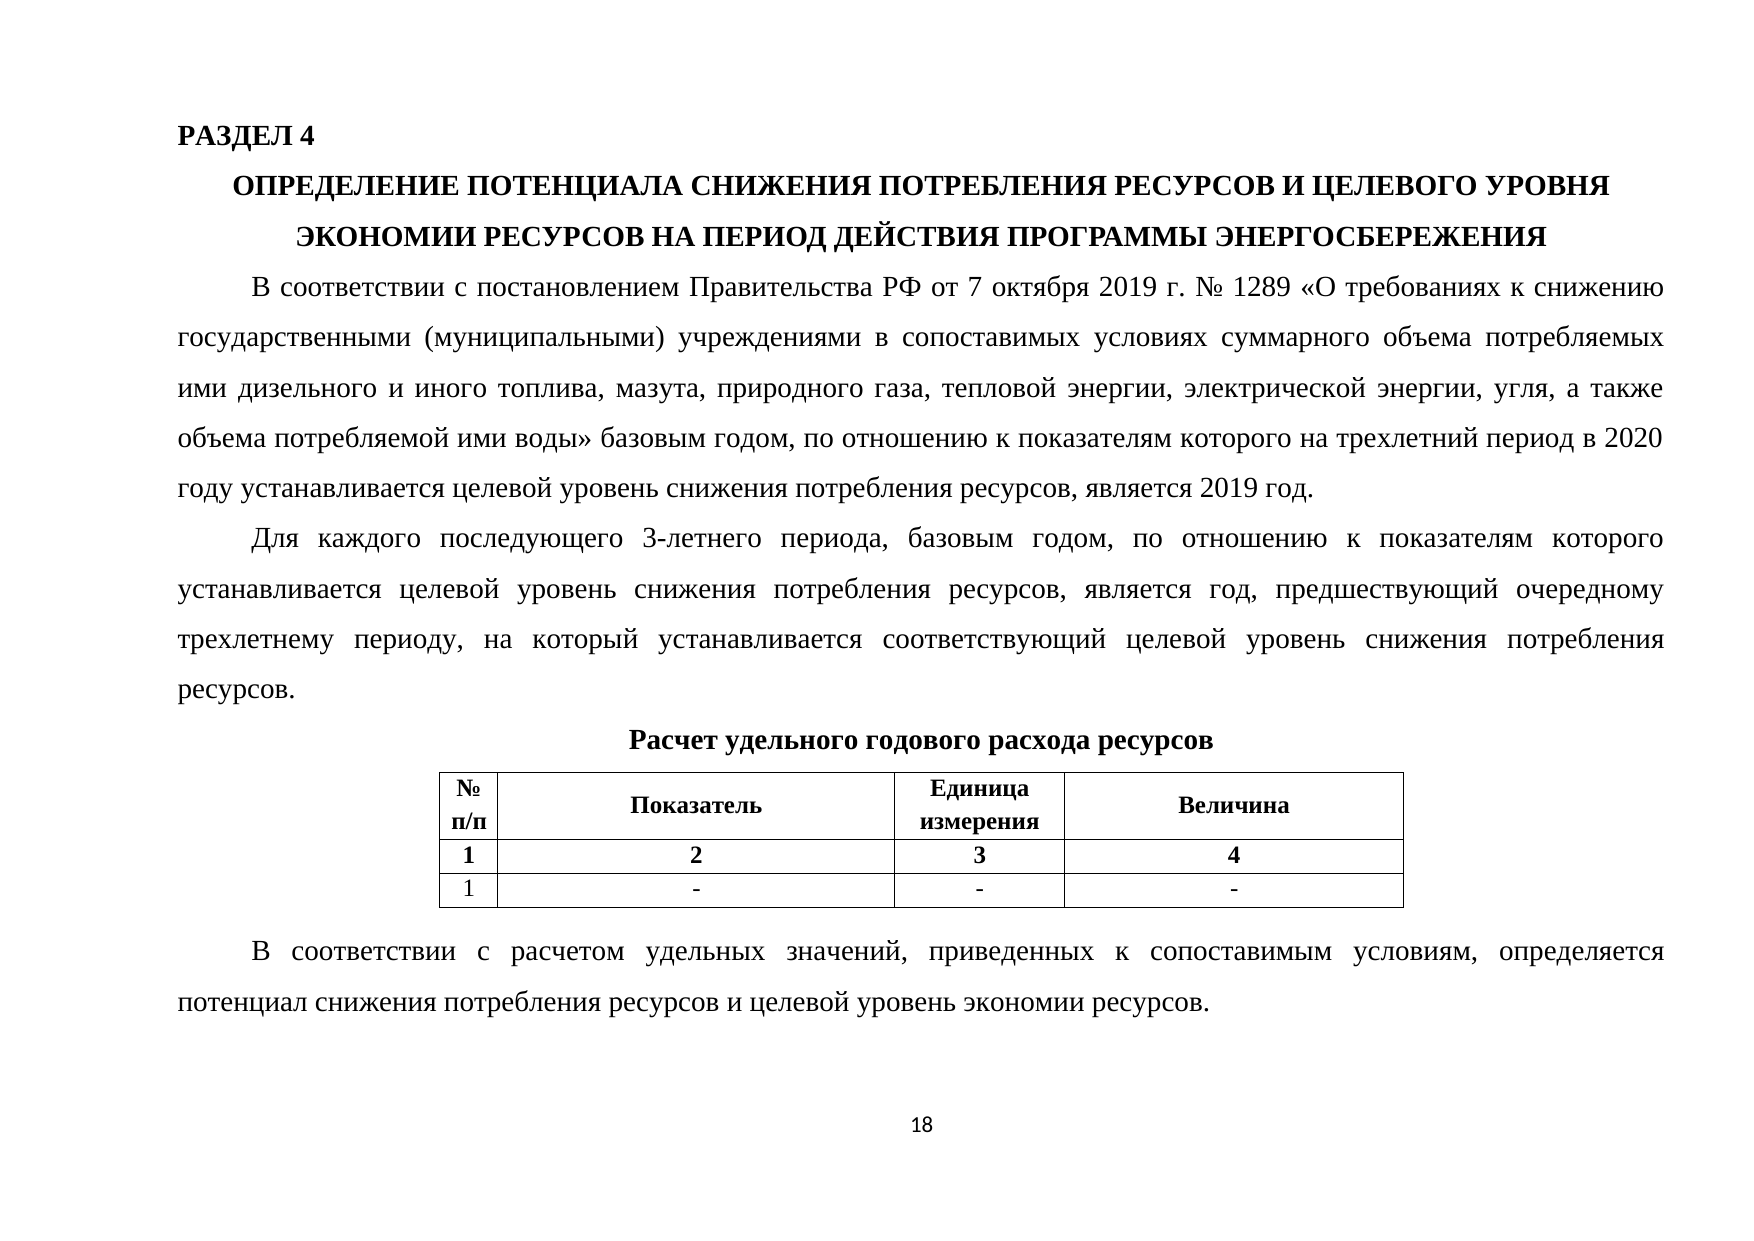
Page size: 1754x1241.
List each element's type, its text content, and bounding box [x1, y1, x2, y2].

text В соответствии с расчетом удельных значений, приведенных к сопоставимым условиям, определяется потенциал снижения потребления ресурсов и целевой уровень экономии ресурсов. [177, 933, 1665, 1017]
table_cell 1 [440, 840, 497, 872]
table_cell 2 [498, 840, 894, 872]
text Расчет удельного годового расхода ресурсов [177, 722, 1665, 755]
table_cell 4 [1065, 840, 1403, 872]
table_header Показатель [498, 773, 894, 839]
table_cell 3 [895, 840, 1064, 872]
table_header № п/п [440, 773, 497, 839]
table_cell 1 [440, 874, 497, 907]
text В соответствии с постановлением Правительства РФ от 7 октября 2019 г. № 1289 «О требованиях к снижению государственными (муниципальными) учреждениями в сопоставимых условиях суммарного объема потребляемых ими дизельного и иного топлива, мазута, природного газа, тепловой энергии, электрической энергии, угля, а также объема потребляемой ими воды» базовым годом, по отношению к показателям которого на трехлетний период в 2020 году устанавливается целевой уровень снижения потребления ресурсов, является 2019 год. [177, 269, 1665, 504]
table_cell - [1065, 874, 1403, 907]
table_header Величина [1065, 773, 1403, 839]
table_header Единица измерения [895, 773, 1064, 839]
table_cell - [498, 874, 894, 907]
text РАЗДЕЛ 4 [177, 118, 1665, 152]
text Для каждого последующего 3-летнего периода, базовым годом, по отношению к показателям которого устанавливается целевой уровень снижения потребления ресурсов, является год, предшествующий очередному трехлетнему периоду, на который устанавливается соответствующий целевой уровень снижения потребления ресурсов. [177, 521, 1665, 705]
subtitle Определение потенциала снижения потребления ресурсов и целевого уровня экономии ресурсов на период действия программы энергосбережения [177, 168, 1665, 252]
table_cell - [895, 874, 1064, 907]
